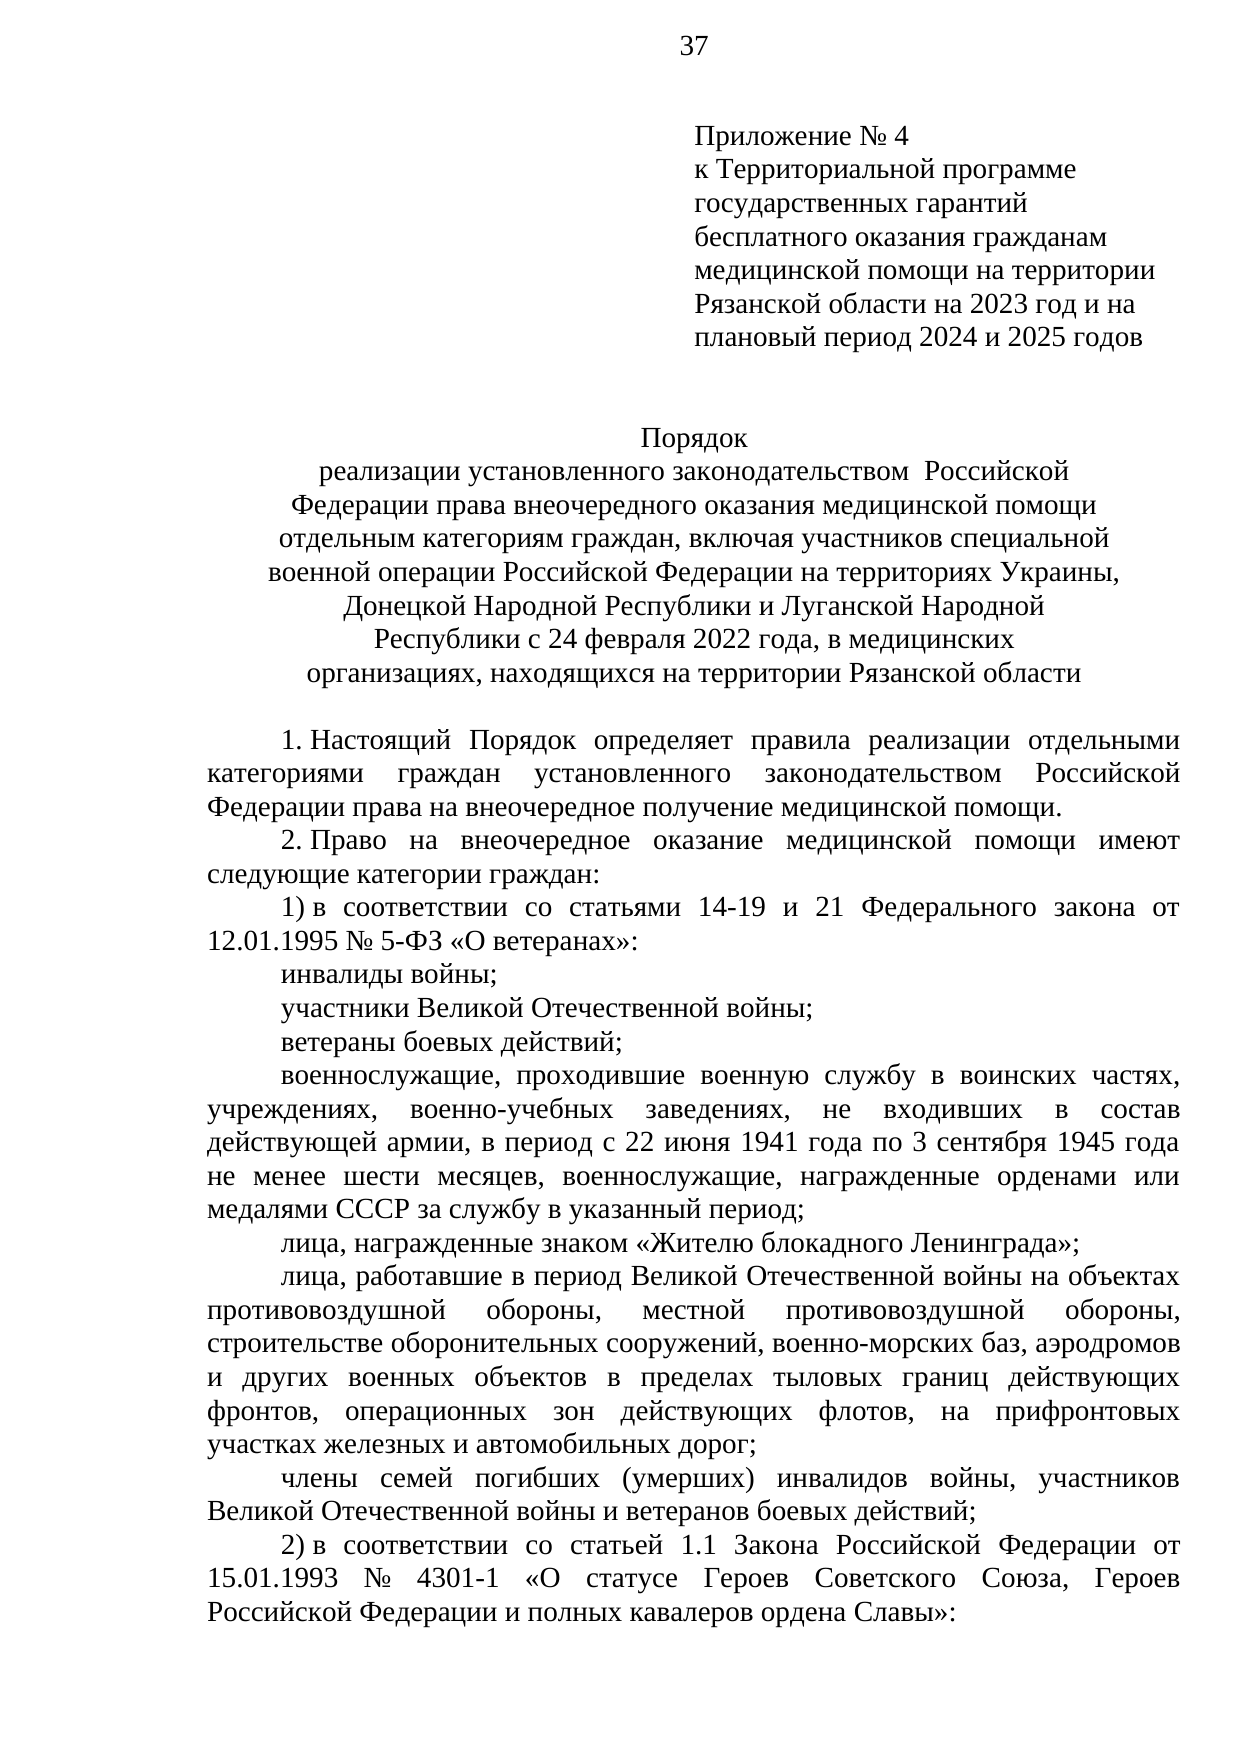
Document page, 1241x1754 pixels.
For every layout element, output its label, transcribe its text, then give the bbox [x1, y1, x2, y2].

text 1. Настоящий Порядок определяет правила реализации отдельными категориями граждан установленного законодательством Российской Федерации права на внеочередное получение медицинской помощи. [207, 722, 1181, 822]
text участники Великой Отечественной войны; [207, 990, 1181, 1024]
text Республики с 24 февраля 2022 года, в медицинских [207, 621, 1181, 655]
text ветераны боевых действий; [207, 1024, 1181, 1057]
text 2. Право на внеочередное оказание медицинской помощи имеют следующие категории граждан: [207, 822, 1181, 889]
text Порядок [207, 420, 1181, 453]
text 1) в соответствии со статьями 14-19 и 21 Федерального закона от 12.01.1995 № 5-ФЗ «О ветеранах»: [207, 889, 1181, 957]
text отдельным категориям граждан, включая участников специальной [207, 521, 1181, 554]
text Донецкой Народной Республики и Луганской Народной [207, 588, 1181, 621]
text реализации установленного законодательством Российской [207, 453, 1181, 487]
text инвалиды войны; [207, 957, 1181, 990]
text Приложение № 4 [694, 118, 1181, 152]
text военной операции Российской Федерации на территориях Украины, [207, 554, 1181, 588]
text лица, награжденные знаком «Жителю блокадного Ленинграда»; [207, 1225, 1181, 1258]
text к Территориальной программе [694, 152, 1181, 185]
text 2) в соответствии со статьей 1.1 Закона Российской Федерации от 15.01.1993 № 4301-1 «О статусе Героев Советского Союза, Героев Российской Федерации и полных кавалеров ордена Славы»: [207, 1527, 1181, 1627]
text государственных гарантий бесплатного оказания гражданам медицинской помощи на территории Рязанской области на 2023 год и на плановый период 2024 и 2025 годов [694, 185, 1181, 353]
text военнослужащие, проходившие военную службу в воинских частях, учреждениях, военно-учебных заведениях, не входивших в состав действующей армии, в период с 22 июня 1941 года по 3 сентября 1945 года не менее шести месяцев, военнослужащие, награжденные орденами или медалями СССР за службу в указанный период; [207, 1057, 1181, 1225]
text Федерации права внеочередного оказания медицинской помощи [207, 487, 1181, 521]
text организациях, находящихся на территории Рязанской области [207, 655, 1181, 688]
text члены семей погибших (умерших) инвалидов войны, участников Великой Отечественной войны и ветеранов боевых действий; [207, 1460, 1181, 1527]
text лица, работавшие в период Великой Отечественной войны на объектах противовоздушной обороны, местной противовоздушной обороны, строительстве оборонительных сооружений, военно-морских баз, аэродромов и других военных объектов в пределах тыловых границ действующих фронтов, операционных зон действующих флотов, на прифронтовых участках железных и автомобильных дорог; [207, 1258, 1181, 1460]
